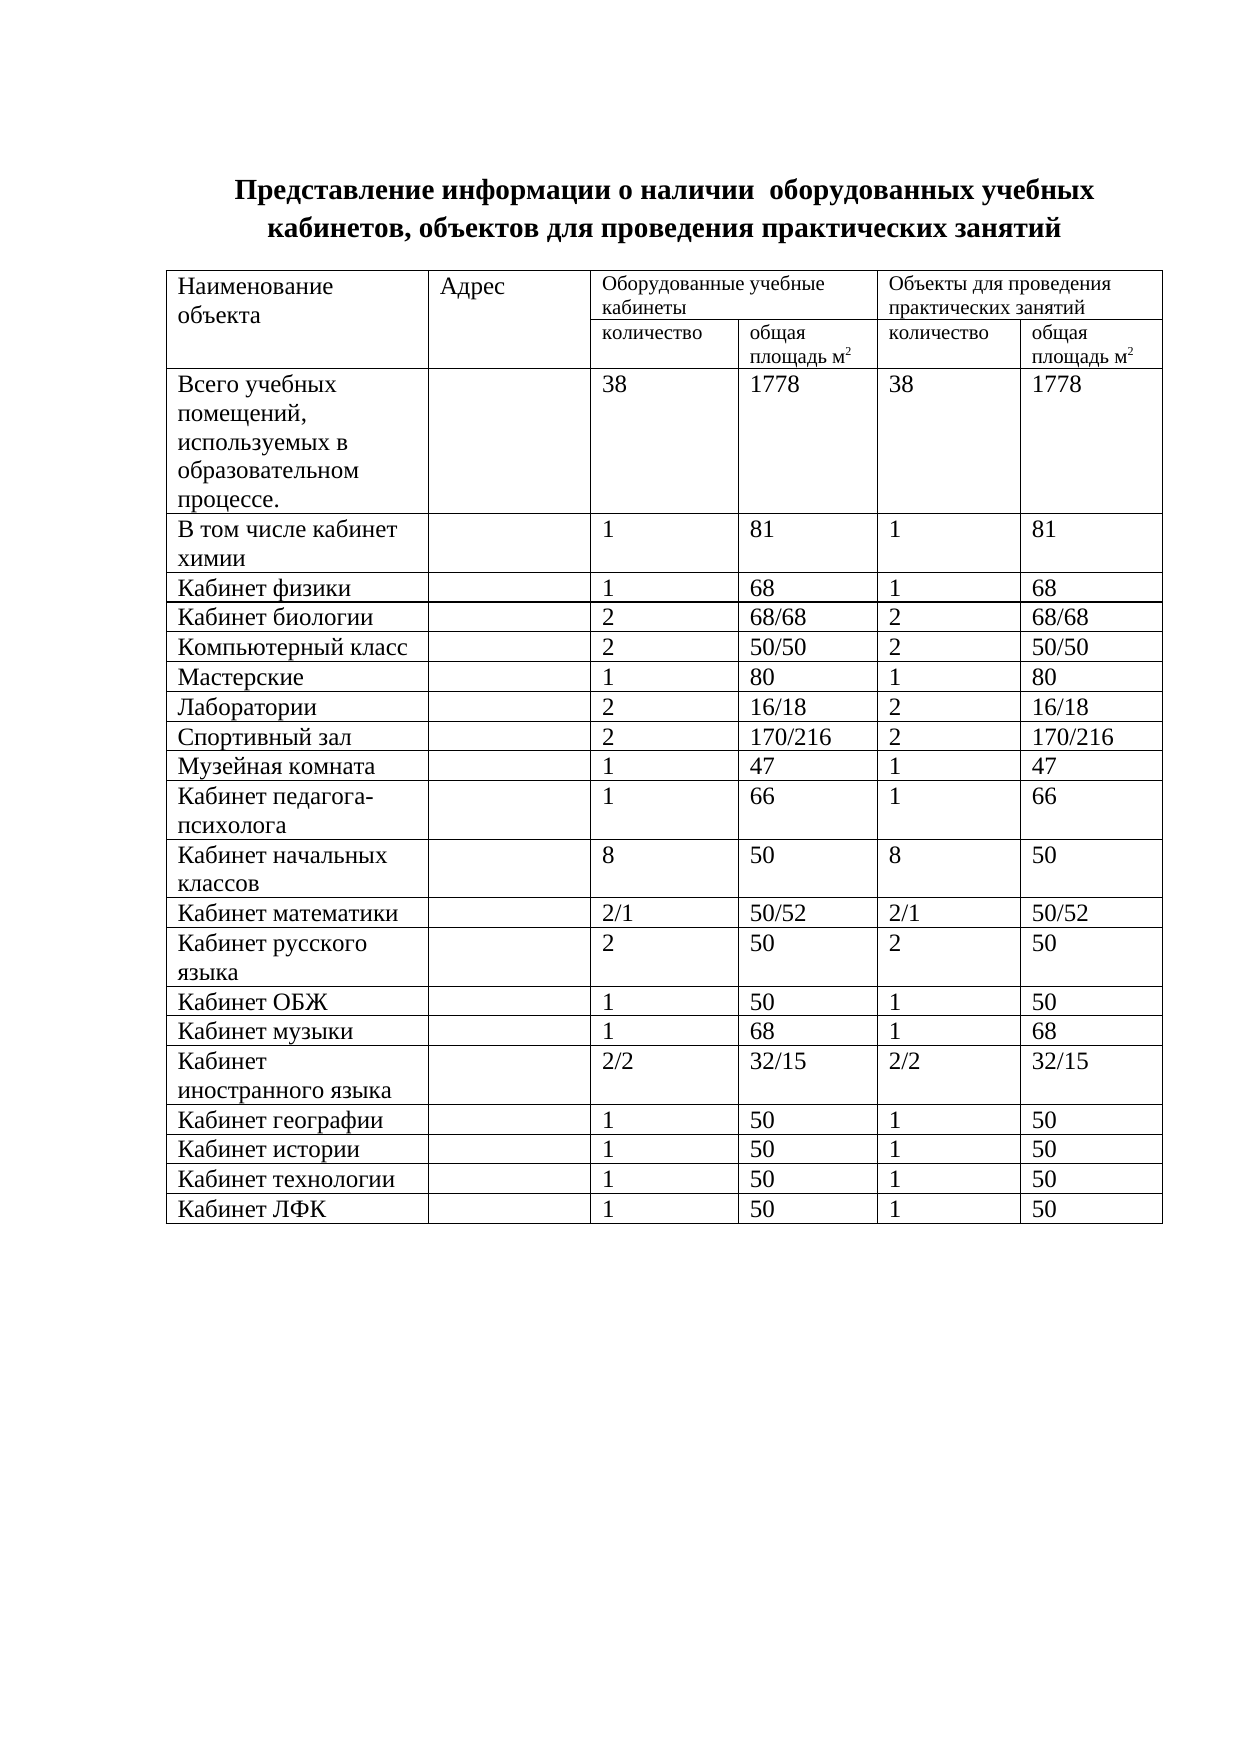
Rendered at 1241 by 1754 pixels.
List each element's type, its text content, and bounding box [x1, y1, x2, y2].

table_cell [429, 692, 590, 721]
table_cell [429, 632, 590, 661]
table_cell [429, 840, 590, 897]
table_cell [429, 1164, 590, 1193]
table_cell 2 [591, 692, 738, 721]
table_cell 50 [1021, 928, 1162, 986]
table_cell 2/1 [878, 898, 1020, 927]
table_cell Кабинет ЛФК [167, 1194, 428, 1223]
table_cell 2 [591, 722, 738, 750]
table_cell 50 [739, 928, 877, 986]
table_cell Кабинет истории [167, 1135, 428, 1163]
table_cell Спортивный зал [167, 722, 428, 750]
table_cell количество [591, 320, 738, 368]
table_cell 32/15 [739, 1046, 877, 1104]
table_cell 50 [1021, 987, 1162, 1015]
table_cell 1 [591, 573, 738, 601]
table_cell 50 [1021, 1105, 1162, 1133]
table_cell 1 [878, 662, 1020, 691]
table_cell 8 [878, 840, 1020, 897]
table_cell 2/2 [878, 1046, 1020, 1104]
table_cell Кабинет физики [167, 573, 428, 601]
table_cell Кабинет математики [167, 898, 428, 927]
table_cell 47 [1021, 751, 1162, 780]
table_cell 66 [739, 781, 877, 839]
table_cell 68 [739, 573, 877, 601]
table_cell общая площадь м2 [739, 320, 877, 368]
table_cell 1 [878, 1194, 1020, 1223]
table_cell Музейная комната [167, 751, 428, 780]
table_cell [429, 987, 590, 1015]
table_cell Кабинет музыки [167, 1016, 428, 1045]
table_header Объекты для проведения практических занятий [878, 271, 1162, 319]
table_cell [429, 514, 590, 572]
table_cell количество [878, 320, 1020, 368]
table_cell 81 [1021, 514, 1162, 572]
table_cell В том числе кабинет химии [167, 514, 428, 572]
table_cell 68 [739, 1016, 877, 1045]
table_cell 80 [739, 662, 877, 691]
table_cell 1778 [1021, 369, 1162, 513]
table_cell 1 [878, 1016, 1020, 1045]
table_cell [429, 1016, 590, 1045]
table_cell [429, 1105, 590, 1133]
table_cell 1 [591, 1135, 738, 1163]
table_cell 68 [1021, 573, 1162, 601]
table_cell 1 [591, 1016, 738, 1045]
table_cell 50/52 [1021, 898, 1162, 927]
table_cell 170/216 [1021, 722, 1162, 750]
table_cell 1 [591, 1164, 738, 1193]
table_cell 32/15 [1021, 1046, 1162, 1104]
table_cell 8 [591, 840, 738, 897]
table_cell 81 [739, 514, 877, 572]
table_cell [429, 722, 590, 750]
table_cell 50 [739, 1194, 877, 1223]
table_cell Кабинет иностранного языка [167, 1046, 428, 1104]
table_cell [429, 898, 590, 927]
table_cell 50 [1021, 840, 1162, 897]
table_cell 2 [591, 603, 738, 631]
table_cell 68 [1021, 1016, 1162, 1045]
table_cell 1 [591, 514, 738, 572]
table_cell [429, 781, 590, 839]
table_cell 2 [878, 632, 1020, 661]
table_cell 50/50 [739, 632, 877, 661]
table_header Оборудованные учебные кабинеты [591, 271, 877, 319]
table_cell 2 [878, 722, 1020, 750]
table_cell 50 [739, 1105, 877, 1133]
table_cell [429, 1194, 590, 1223]
table_cell [429, 369, 590, 513]
table_cell 1 [878, 514, 1020, 572]
table_cell 50/52 [739, 898, 877, 927]
table_cell Кабинет русского языка [167, 928, 428, 986]
table_cell 1 [591, 751, 738, 780]
table_cell [429, 662, 590, 691]
table_cell 16/18 [739, 692, 877, 721]
table_cell Лаборатории [167, 692, 428, 721]
table_cell [429, 1135, 590, 1163]
table_cell Всего учебных помещений, используемых в образовательном процессе. [167, 369, 428, 513]
table_cell Мастерские [167, 662, 428, 691]
table_cell 2 [591, 632, 738, 661]
table_cell 2 [878, 928, 1020, 986]
text Представление информации о наличии оборудованных учебных кабинетов, объектов для проведения практических занятий [177, 172, 1152, 244]
table_cell 50 [739, 840, 877, 897]
table_cell 1 [878, 573, 1020, 601]
table_cell 38 [878, 369, 1020, 513]
table_cell 38 [591, 369, 738, 513]
table_cell 1 [878, 1105, 1020, 1133]
table_cell 50 [1021, 1164, 1162, 1193]
table_cell 1 [878, 987, 1020, 1015]
table_cell 50 [739, 987, 877, 1015]
table_cell 1 [878, 751, 1020, 780]
table_cell 50 [1021, 1135, 1162, 1163]
table_cell [429, 751, 590, 780]
table_cell 2 [591, 928, 738, 986]
table_cell Кабинет педагога-психолога [167, 781, 428, 839]
table_cell 1 [878, 1135, 1020, 1163]
table_header Наименование объекта [167, 271, 428, 368]
table_cell 1 [591, 662, 738, 691]
table_cell 68/68 [739, 603, 877, 631]
table_cell 80 [1021, 662, 1162, 691]
table_cell общая площадь м2 [1021, 320, 1162, 368]
table_cell Кабинет географии [167, 1105, 428, 1133]
table_cell 16/18 [1021, 692, 1162, 721]
table_cell 2 [878, 692, 1020, 721]
table_cell 170/216 [739, 722, 877, 750]
table_cell 1 [591, 1194, 738, 1223]
table_cell 2/2 [591, 1046, 738, 1104]
table_cell 1 [878, 781, 1020, 839]
table_cell [429, 928, 590, 986]
table_cell 66 [1021, 781, 1162, 839]
table_cell Кабинет технологии [167, 1164, 428, 1193]
table_cell Компьютерный класс [167, 632, 428, 661]
table_cell 1 [591, 1105, 738, 1133]
table_cell 1 [878, 1164, 1020, 1193]
table_cell Кабинет биологии [167, 603, 428, 631]
table_cell [429, 603, 590, 631]
table_cell Кабинет ОБЖ [167, 987, 428, 1015]
table_cell 1 [591, 781, 738, 839]
table_cell 1 [591, 987, 738, 1015]
table_cell 2/1 [591, 898, 738, 927]
table_cell 50 [1021, 1194, 1162, 1223]
table_cell 2 [878, 603, 1020, 631]
table_cell [429, 573, 590, 601]
table_header Адрес [429, 271, 590, 368]
table_cell 47 [739, 751, 877, 780]
table_cell 1778 [739, 369, 877, 513]
table_cell 68/68 [1021, 603, 1162, 631]
table_cell [429, 1046, 590, 1104]
table_cell Кабинет начальных классов [167, 840, 428, 897]
table_cell 50 [739, 1164, 877, 1193]
table_cell 50 [739, 1135, 877, 1163]
table_cell 50/50 [1021, 632, 1162, 661]
